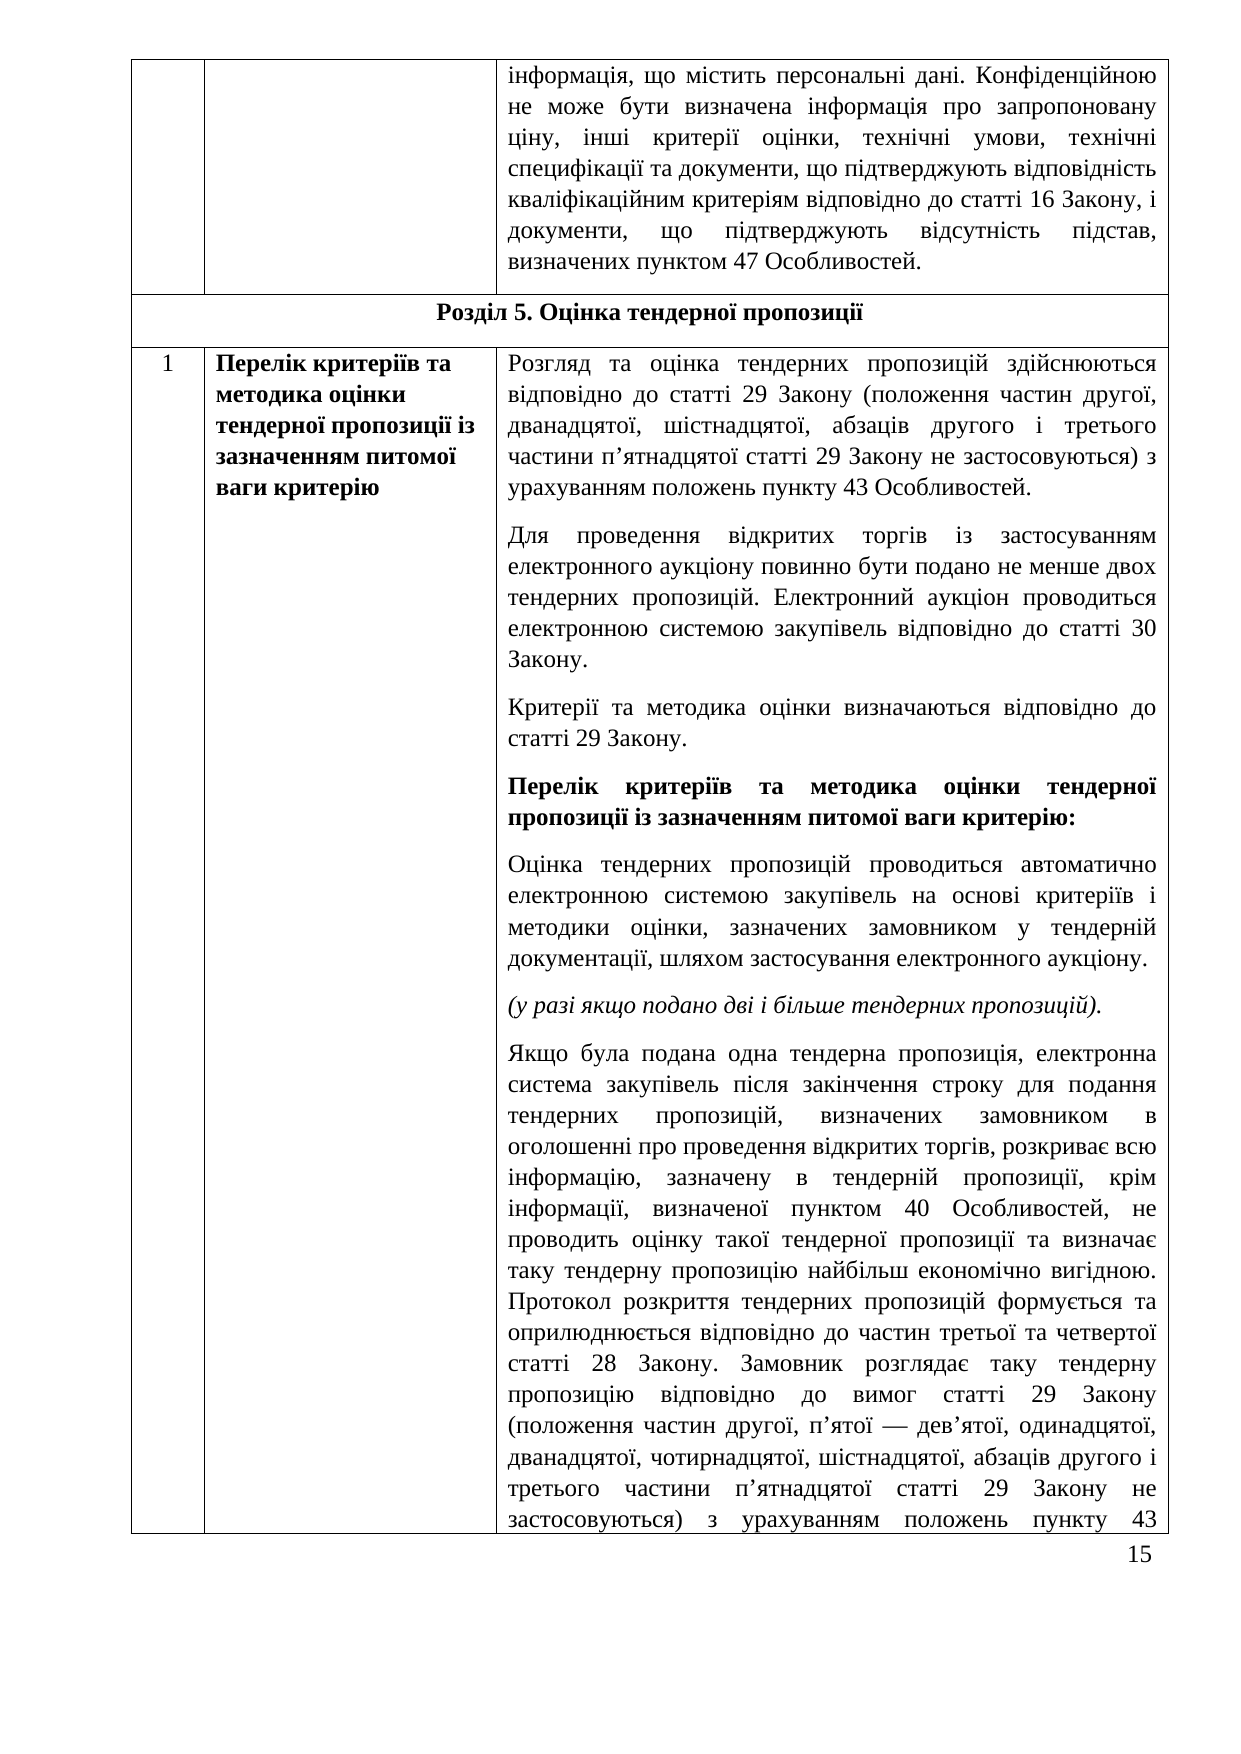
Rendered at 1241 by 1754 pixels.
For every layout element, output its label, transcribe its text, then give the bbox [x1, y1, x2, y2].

table_cell 2 [132, 60, 204, 294]
table_cell 1 [132, 348, 204, 1532]
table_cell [497, 348, 1168, 1532]
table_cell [205, 348, 496, 1532]
table_cell Розділ 5. Оцінка тендерної пропозиції [132, 295, 1168, 347]
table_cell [205, 60, 496, 294]
